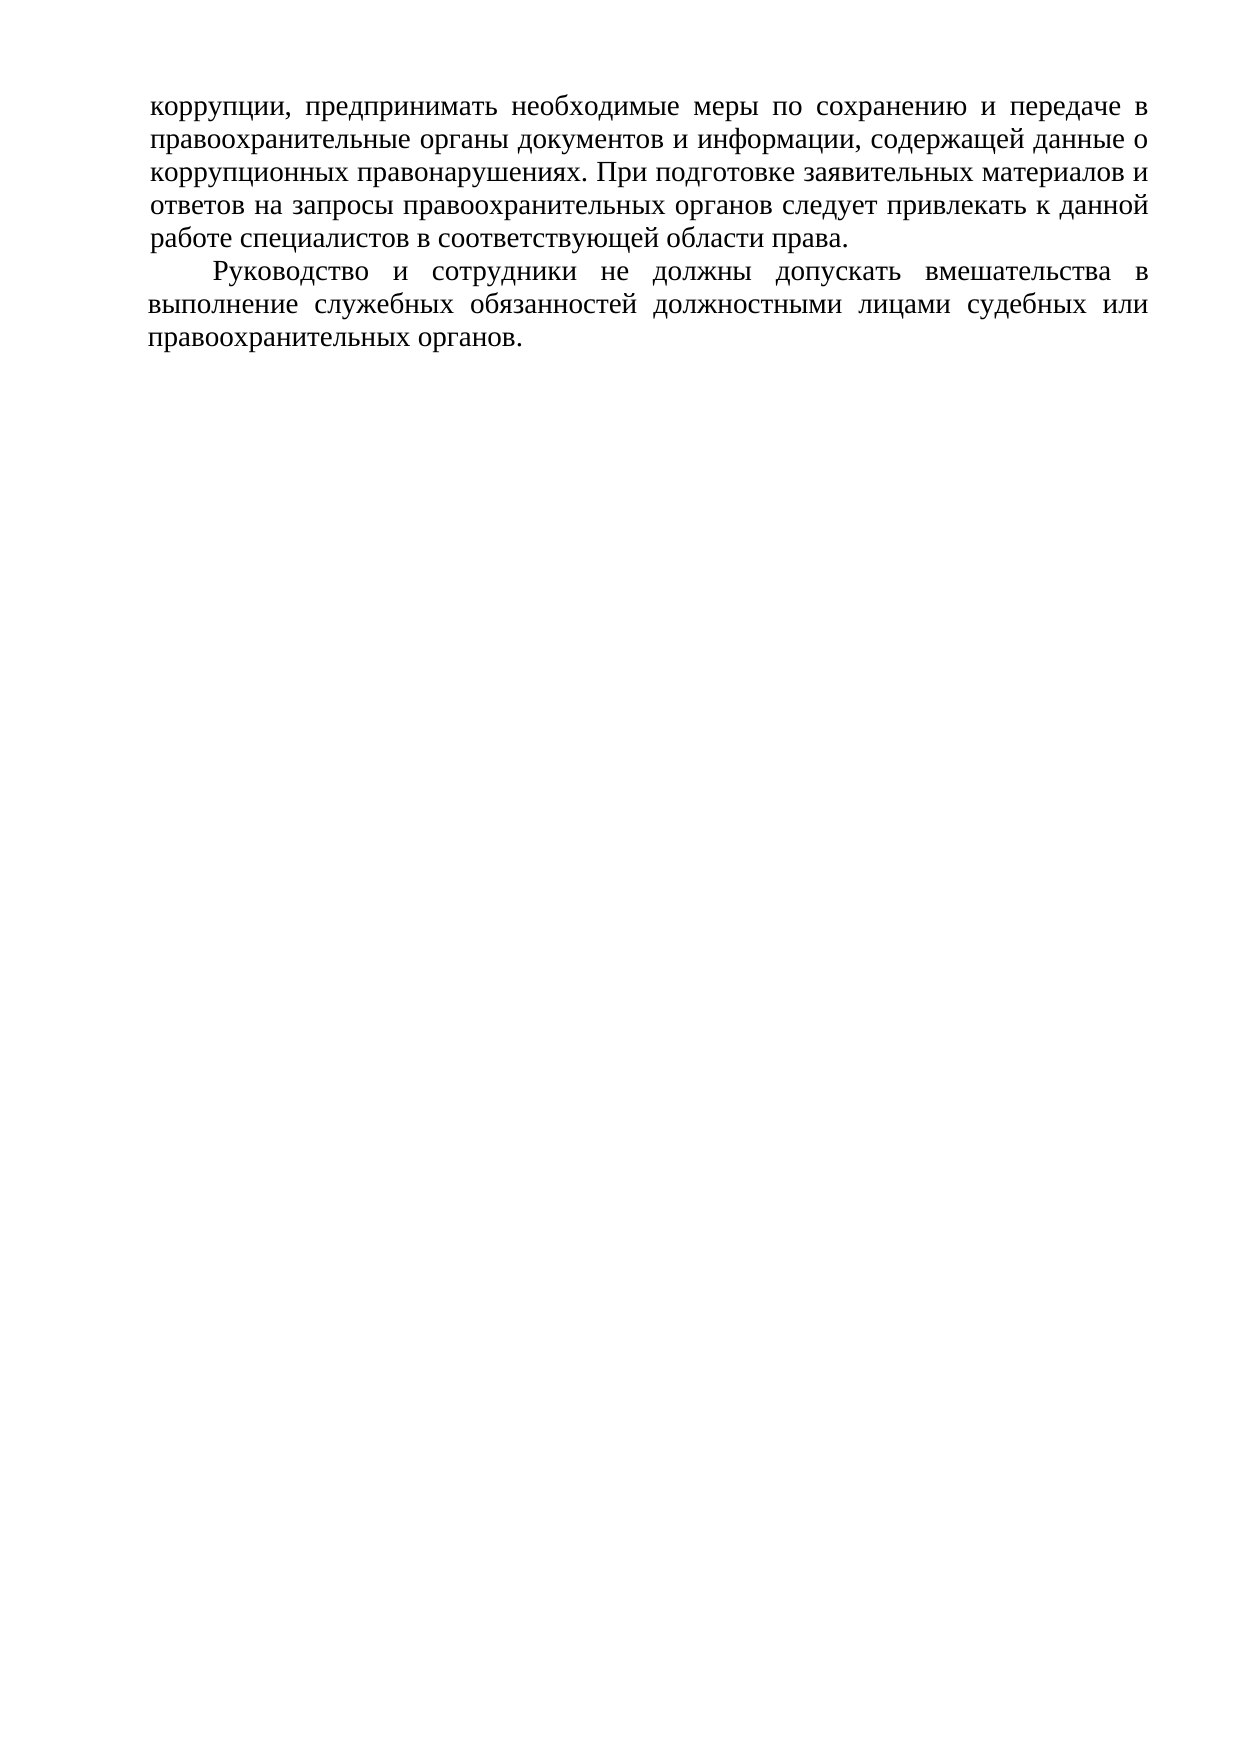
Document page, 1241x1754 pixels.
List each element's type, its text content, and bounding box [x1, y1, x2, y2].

text Руководство и сотрудники не должны допускать вмешательства в выполнение служебных обязанностей должностными лицами судебных или правоохранительных органов. [148, 254, 1149, 353]
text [150, 89, 1149, 254]
